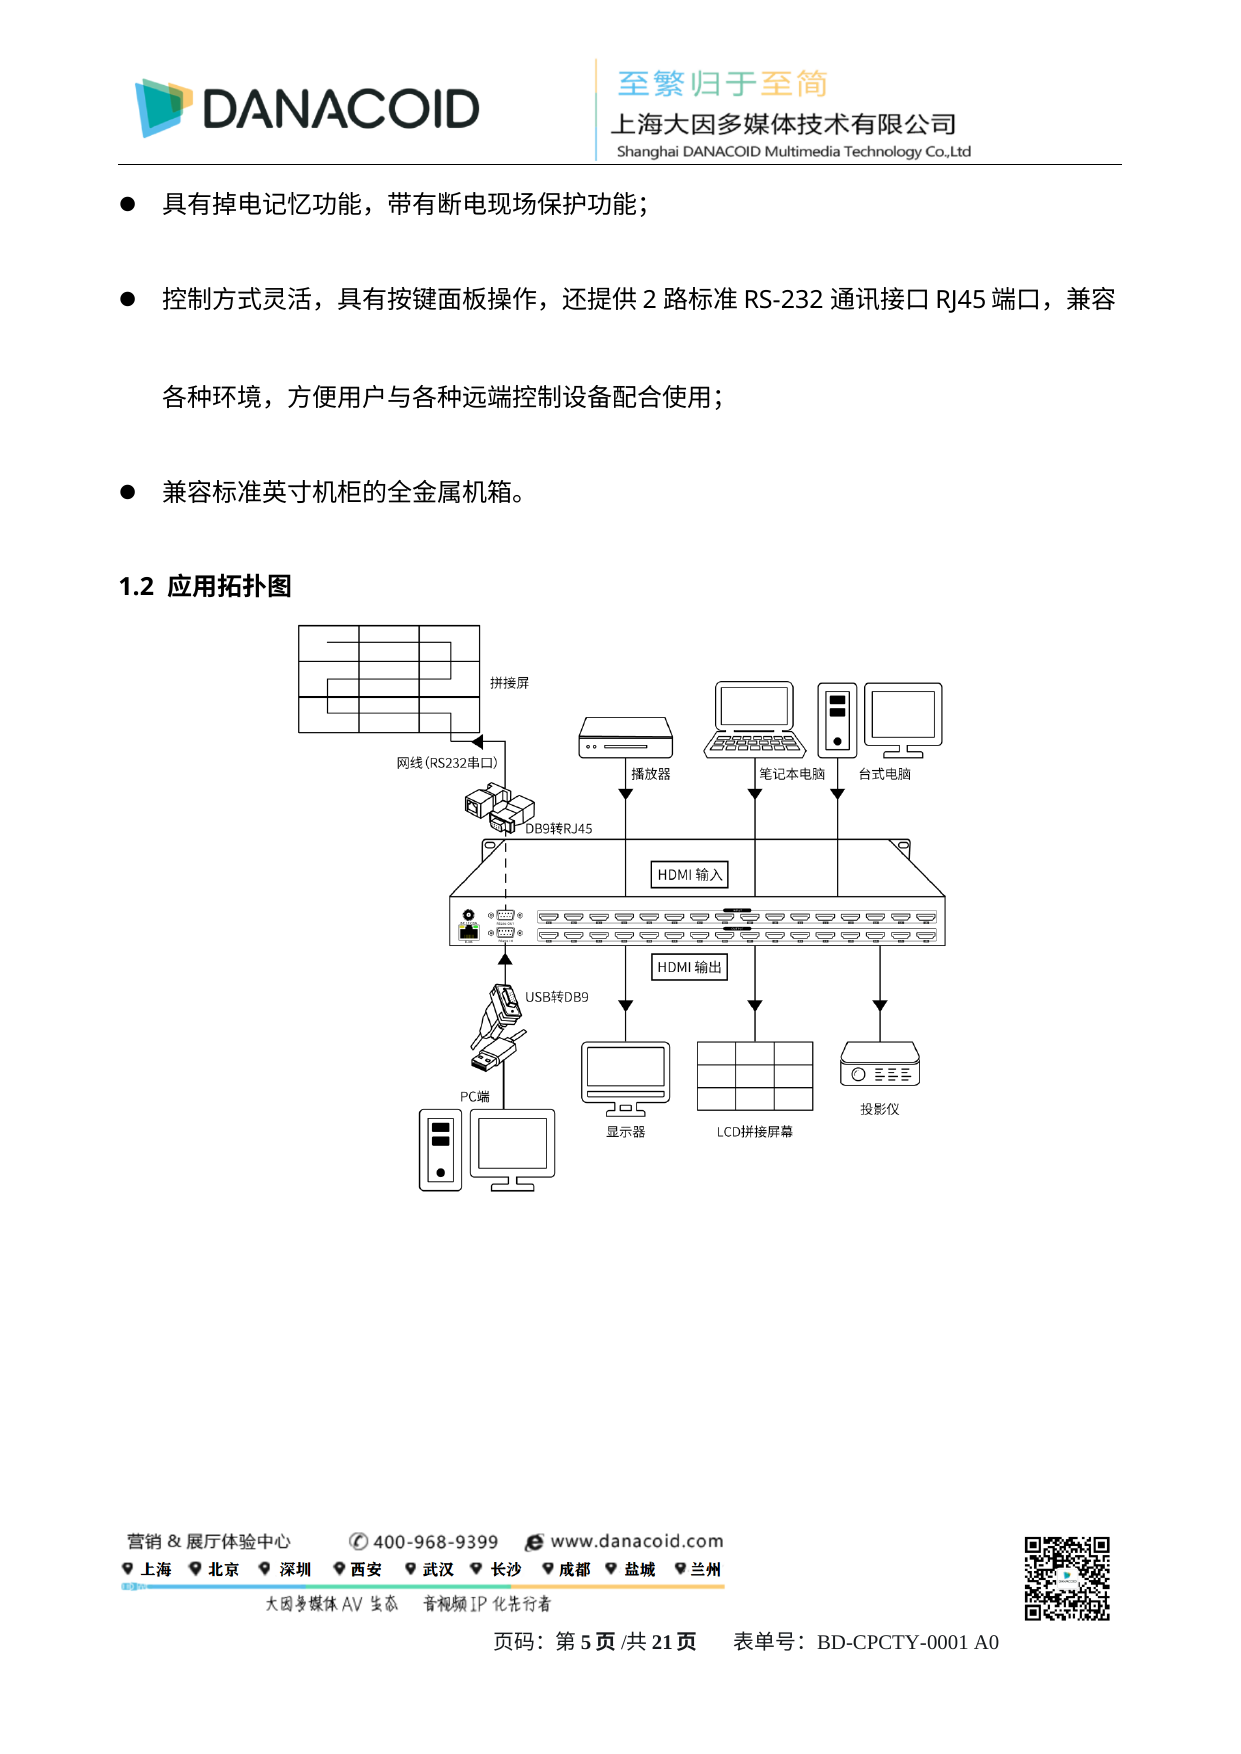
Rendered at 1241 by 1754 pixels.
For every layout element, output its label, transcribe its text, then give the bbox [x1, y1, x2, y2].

picture [589, 47, 980, 164]
picture [118, 1506, 731, 1621]
picture [283, 619, 958, 1205]
picture [122, 52, 484, 164]
picture [1018, 1530, 1116, 1627]
list 控制方式灵活，具有按键面板操作，还提供 2 路标准RS-232 通讯接口RJ45端口，兼容各种环境，方便用户与各种远端控制设备配合使用； [118, 265, 1122, 428]
list 具有掉电记忆功能，带有断电现场保护功能； [118, 170, 1122, 235]
list 兼容标准英寸机柜的全金属机箱。 [118, 458, 1122, 523]
subtitle 应用拓扑图 [118, 566, 1122, 602]
